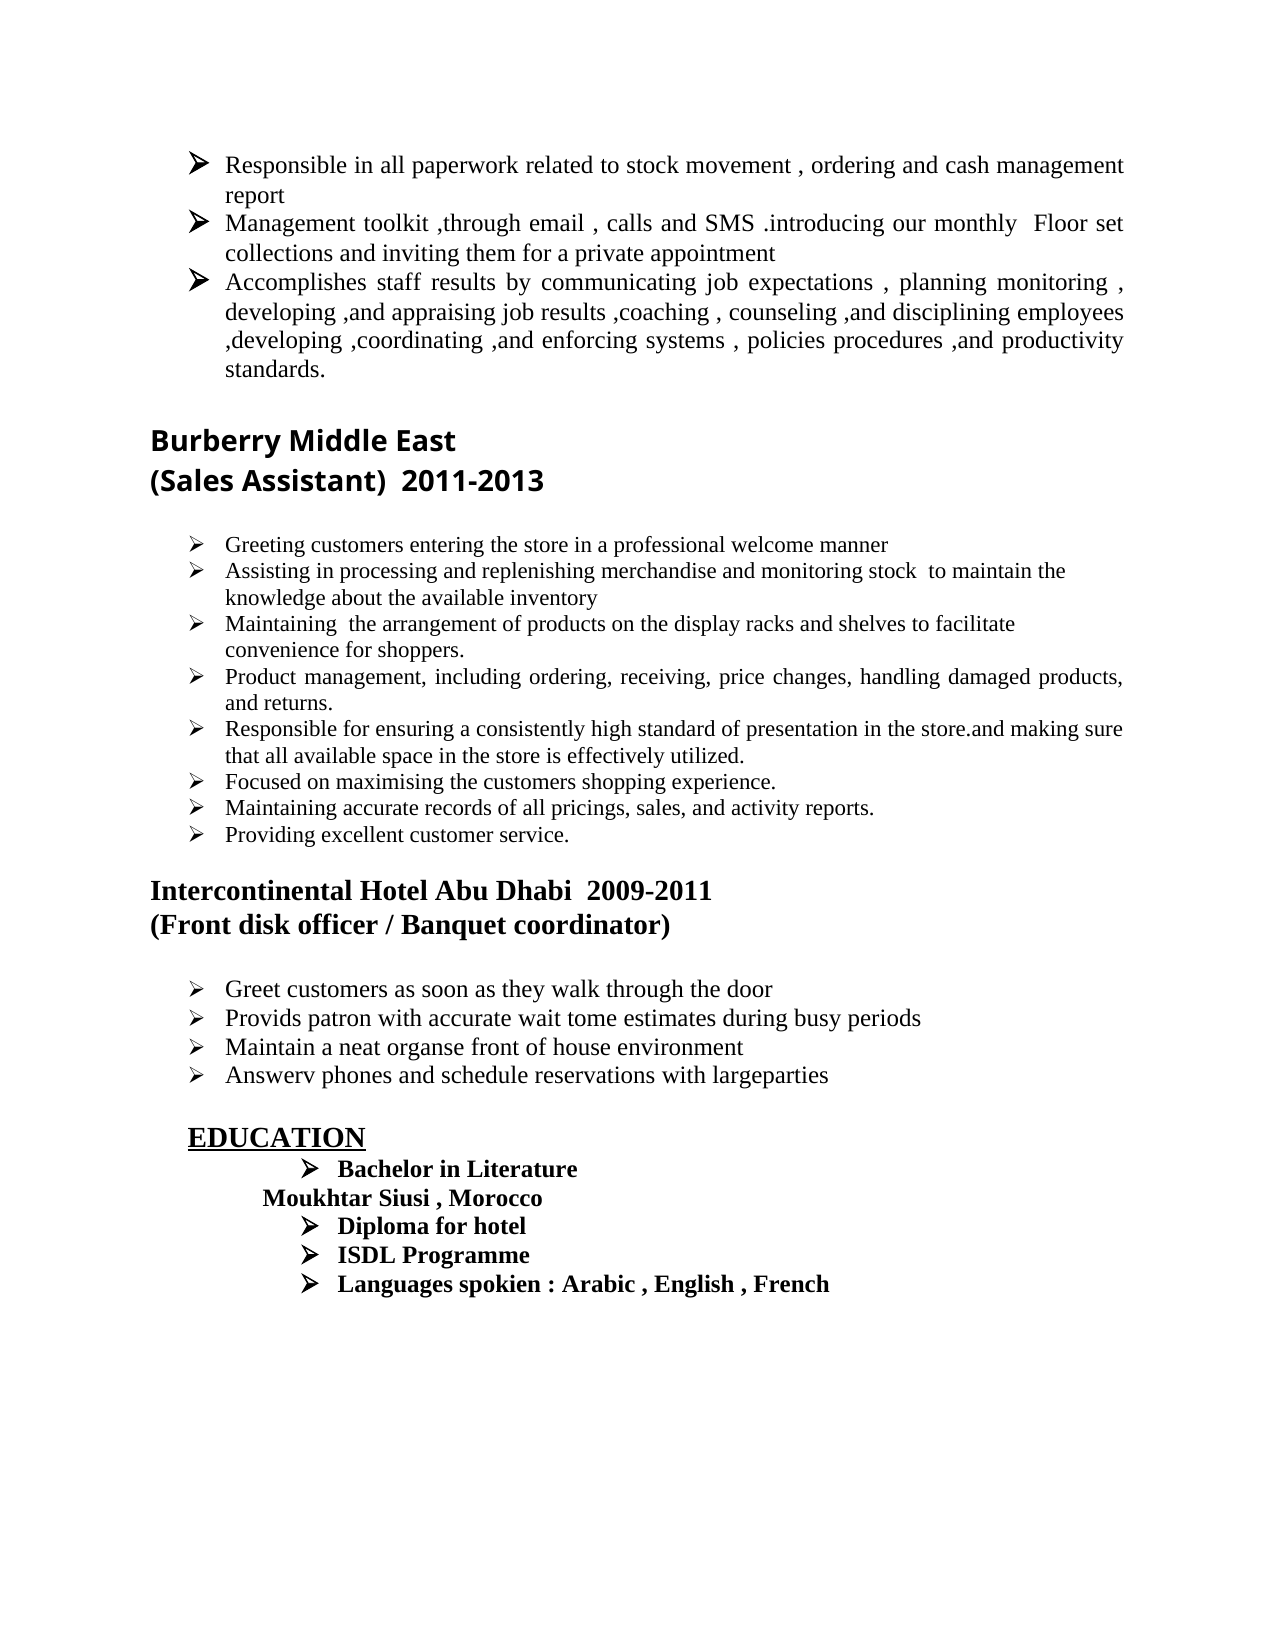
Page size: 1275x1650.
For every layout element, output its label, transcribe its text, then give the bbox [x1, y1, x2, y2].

list Greet customers as soon as they walk through the door [187, 974, 1125, 1003]
list Accomplishes staff results by communicating job expectations , planning monitoring , developing ,and appraising job results ,coaching , counseling ,and disciplining employees ,developing ,coordinating ,and enforcing systems , policies procedures ,and productivity standards. [187, 267, 1125, 383]
list Product management, including ordering, receiving, price changes, handling damaged products, and returns. [187, 663, 1125, 715]
text EDUCATION [187, 1120, 1125, 1154]
text (Front disk officer / Banquet coordinator) [150, 907, 1125, 941]
list Diploma for hotel [300, 1211, 1125, 1240]
list Responsible for ensuring a consistently high standard of presentation in the store.and making sure that all available space in the store is effectively utilized. [187, 715, 1125, 768]
list Bachelor in Literature [300, 1154, 1125, 1183]
list Languages spokien : Arabic , English , French [300, 1269, 1125, 1298]
list Providing excellent customer service. [187, 821, 1125, 847]
list Maintaining the arrangement of products on the display racks and shelves to facilitate convenience for shoppers. [187, 610, 1125, 663]
list Maintaining accurate records of all pricings, sales, and activity reports. [187, 794, 1125, 821]
text (Sales Assistant) 2011-2013 [150, 460, 1125, 500]
list Maintain a neat organse front of house environment [187, 1032, 1125, 1060]
list Greeting customers entering the store in a professional welcome manner [187, 531, 1125, 557]
list ISDL Programme [300, 1240, 1125, 1269]
list Responsible in all paperwork related to stock movement , ordering and cash management report [187, 150, 1125, 208]
list Management toolkit ,through email , calls and SMS .introducing our monthly Floor set collections and inviting them for a private appointment [187, 208, 1125, 267]
text Burberry Middle East [150, 420, 1125, 460]
list Assisting in processing and replenishing merchandise and monitoring stock to maintain the knowledge about the available inventory [187, 557, 1125, 610]
list Focused on maximising the customers shopping experience. [187, 768, 1125, 794]
list Provids patron with accurate wait tome estimates during busy periods [187, 1003, 1125, 1032]
list Answerv phones and schedule reservations with largeparties [187, 1060, 1125, 1089]
text Intercontinental Hotel Abu Dhabi 2009-2011 [150, 873, 1125, 907]
list Moukhtar Siusi , Morocco [262, 1183, 1125, 1211]
